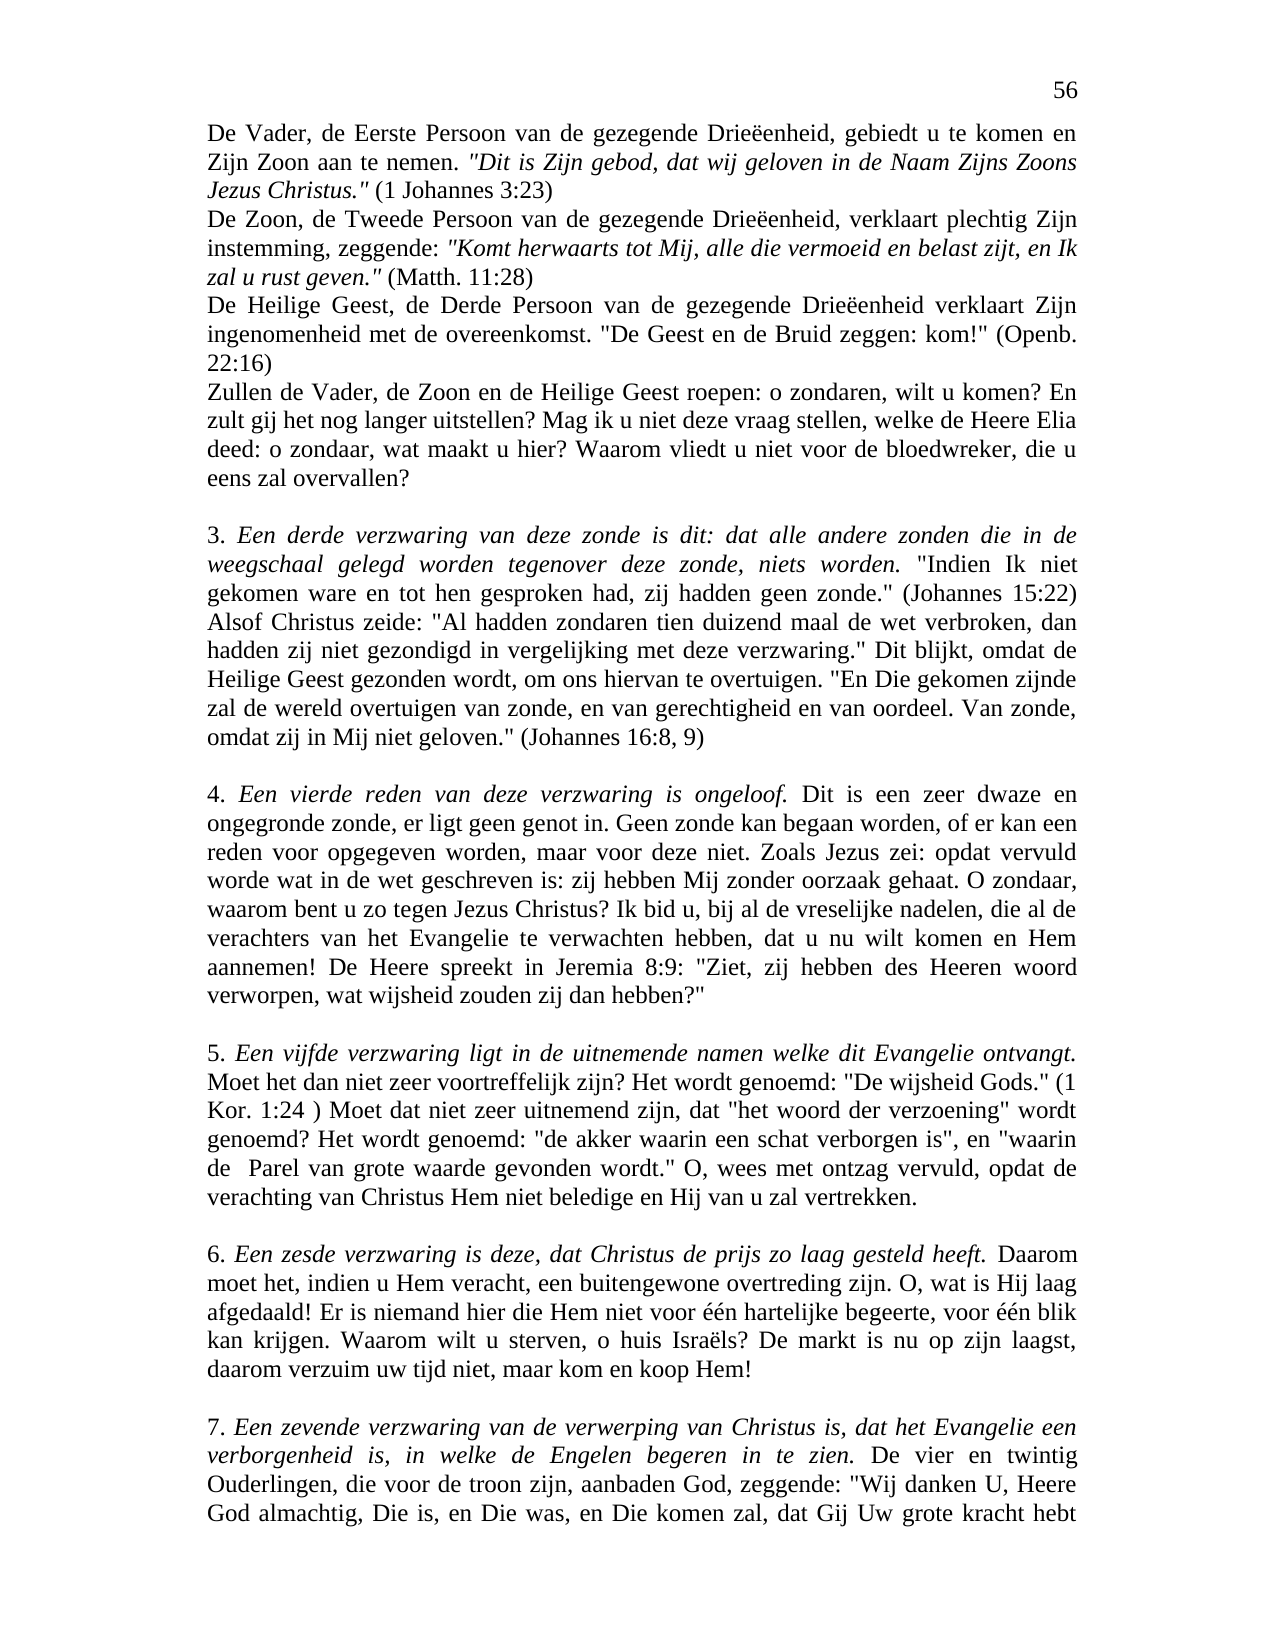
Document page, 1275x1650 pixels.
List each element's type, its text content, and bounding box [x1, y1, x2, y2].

text 5. Een vijfde verzwaring ligt in de uitnemende namen welke dit Evangelie ontvangt. Moet het dan niet zeer voortreffelijk zijn? Het wordt genoemd: "De wijsheid Gods." (1 Kor. 1:24 ) Moet dat niet zeer uitnemend zijn, dat "het woord der verzoening" wordt genoemd? Het wordt genoemd: "de akker waarin een schat verborgen is", en "waarin de Parel van grote waarde gevonden wordt." O, wees met ontzag vervuld, opdat de verachting van Christus Hem niet beledige en Hij van u zal vertrekken. [207, 1038, 1078, 1211]
text De Vader, de Eerste Persoon van de gezegende Drieëenheid, gebiedt u te komen en Zijn Zoon aan te nemen. "Dit is Zijn gebod, dat wij geloven in de Naam Zijns Zoons Jezus Christus." (1 Johannes 3:23) [207, 118, 1078, 204]
text 6. Een zesde verzwaring is deze, dat Christus de prijs zo laag gesteld heeft. Daarom moet het, indien u Hem veracht, een buitengewone overtreding zijn. O, wat is Hij laag afgedaald! Er is niemand hier die Hem niet voor één hartelijke begeerte, voor één blik kan krijgen. Waarom wilt u sterven, o huis Israëls? De markt is nu op zijn laagst, daarom verzuim uw tijd niet, maar kom en koop Hem! [207, 1239, 1078, 1383]
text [207, 1412, 1078, 1527]
text 4. Een vierde reden van deze verzwaring is ongeloof. Dit is een zeer dwaze en ongegronde zonde, er ligt geen genot in. Geen zonde kan begaan worden, of er kan een reden voor opgegeven worden, maar voor deze niet. Zoals Jezus zei: opdat vervuld worde wat in de wet geschreven is: zij hebben Mij zonder oorzaak gehaat. O zondaar, waarom bent u zo tegen Jezus Christus? Ik bid u, bij al de vreselijke nadelen, die al de verachters van het Evangelie te verwachten hebben, dat u nu wilt komen en Hem aannemen! De Heere spreekt in Jeremia 8:9: "Ziet, zij hebben des Heeren woord verworpen, wat wijsheid zouden zij dan hebben?" [207, 779, 1078, 1009]
text 3. Een derde verzwaring van deze zonde is dit: dat alle andere zonden die in de weegschaal gelegd worden tegenover deze zonde, niets worden. "Indien Ik niet gekomen ware en tot hen gesproken had, zij hadden geen zonde." (Johannes 15:22) Alsof Christus zeide: "Al hadden zondaren tien duizend maal de wet verbroken, dan hadden zij niet gezondigd in vergelijking met deze verzwaring." Dit blijkt, omdat de Heilige Geest gezonden wordt, om ons hiervan te overtuigen. "En Die gekomen zijnde zal de wereld overtuigen van zonde, en van gerechtigheid en van oordeel. Van zonde, omdat zij in Mij niet geloven." (Johannes 16:8, 9) [207, 521, 1078, 751]
text De Heilige Geest, de Derde Persoon van de gezegende Drieëenheid verklaart Zijn ingenomenheid met de overeenkomst. "De Geest en de Bruid zeggen: kom!" (Openb. 22:16) [207, 291, 1078, 377]
text De Zoon, de Tweede Persoon van de gezegende Drieëenheid, verklaart plechtig Zijn instemming, zeggende: "Komt herwaarts tot Mij, alle die vermoeid en belast zijt, en Ik zal u rust geven." (Matth. 11:28) [207, 204, 1078, 291]
text Zullen de Vader, de Zoon en de Heilige Geest roepen: o zondaren, wilt u komen? En zult gij het nog langer uitstellen? Mag ik u niet deze vraag stellen, welke de Heere Elia deed: o zondaar, wat maakt u hier? Waarom vliedt u niet voor de bloedwreker, die u eens zal overvallen? [207, 377, 1078, 492]
